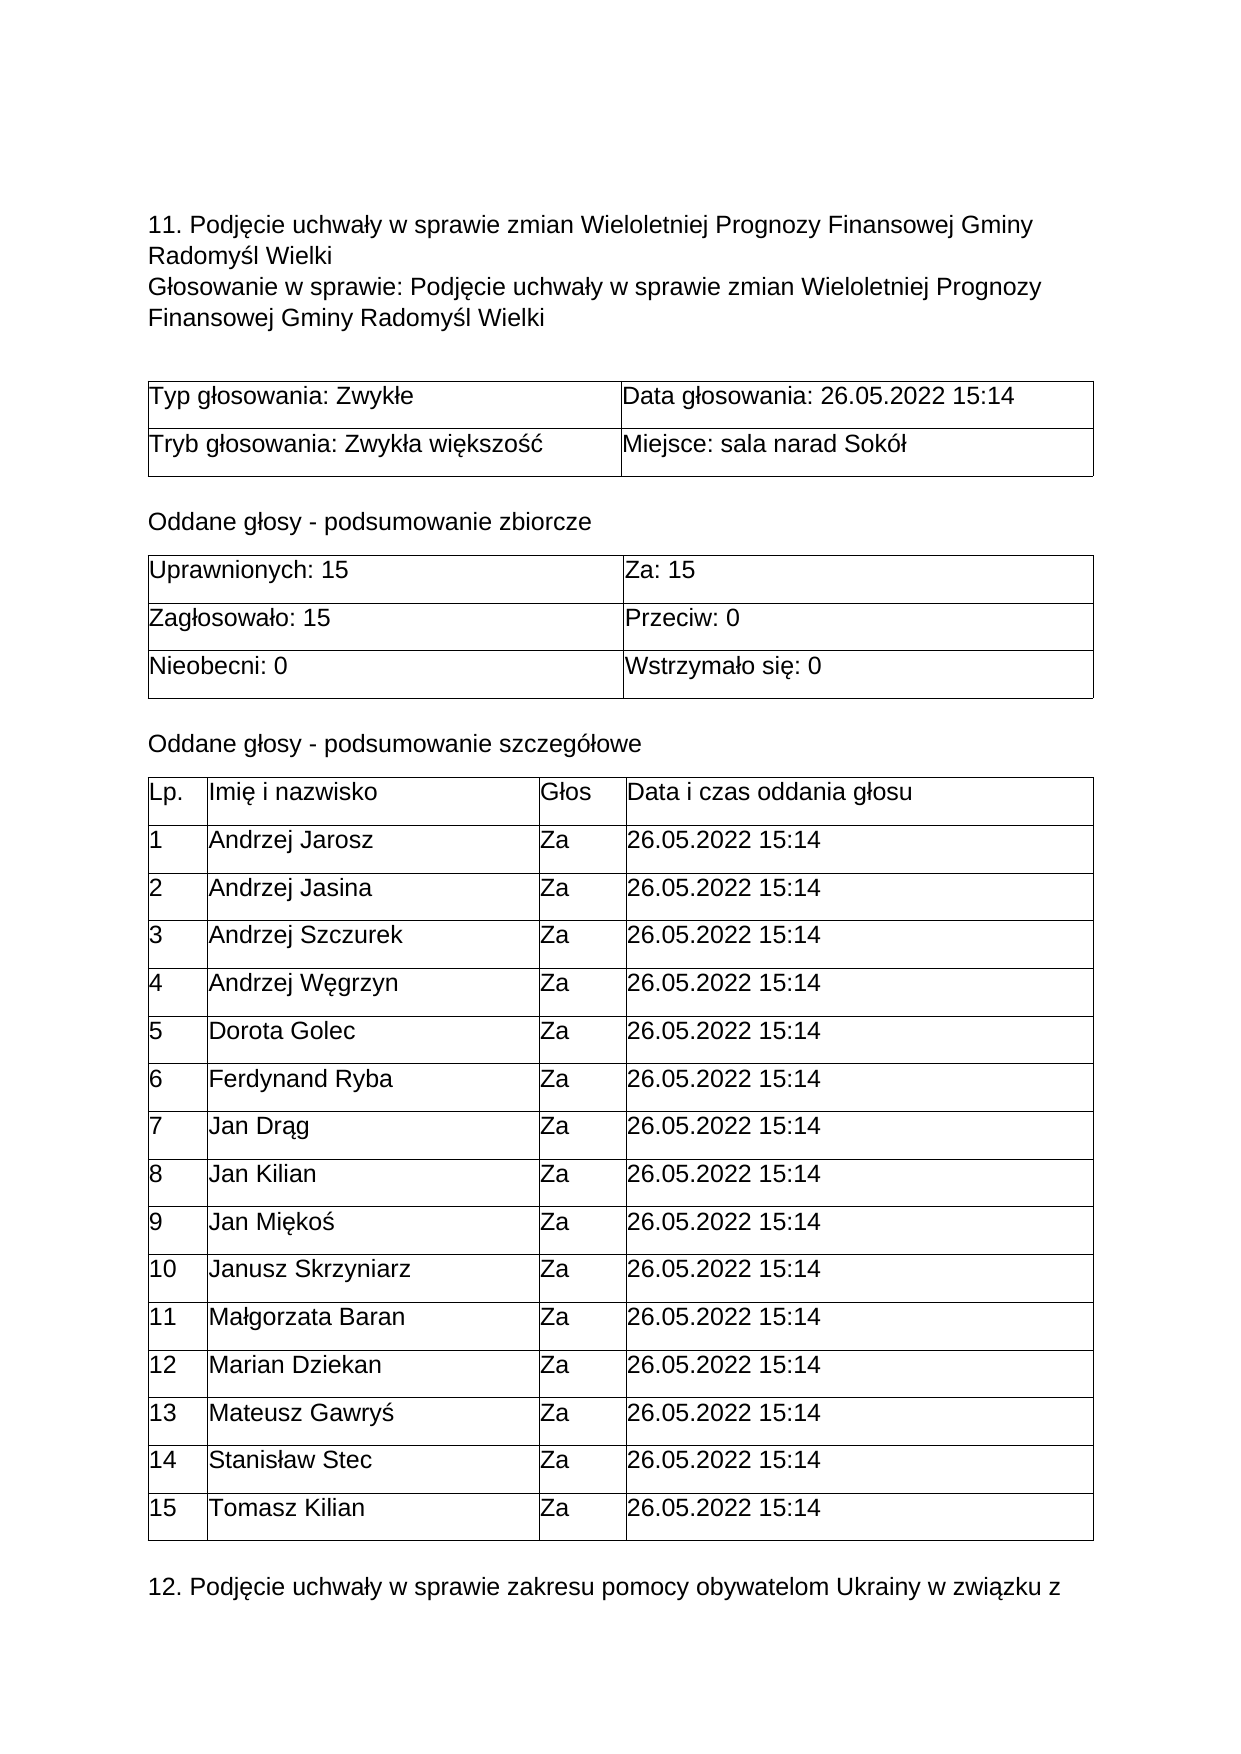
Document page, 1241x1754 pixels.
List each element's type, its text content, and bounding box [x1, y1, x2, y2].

table_cell Małgorzata Baran [208, 1303, 539, 1349]
table_cell 26.05.2022 15:14 [627, 1255, 1093, 1302]
table_cell Nieobecni: 0 [149, 651, 623, 698]
table_cell Za [540, 1255, 626, 1302]
table_cell 2 [149, 874, 207, 920]
table_cell Andrzej Szczurek [208, 921, 539, 968]
table_header Za: 15 [624, 556, 1093, 603]
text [148, 1541, 1093, 1600]
table_cell 6 [149, 1064, 207, 1111]
table_cell 26.05.2022 15:14 [627, 1207, 1093, 1254]
table_cell 1 [149, 826, 207, 872]
table_cell Jan Miękoś [208, 1207, 539, 1254]
table_cell 26.05.2022 15:14 [627, 1303, 1093, 1349]
text 11. Podjęcie uchwały w sprawie zmian Wieloletniej Prognozy Finansowej Gminy Radomyśl Wielki Głosowanie w sprawie: Podjęcie uchwały w sprawie zmian Wieloletniej Prognozy Finansowej Gminy Radomyśl Wielki [148, 148, 1093, 362]
table_cell Za [540, 826, 626, 872]
table_cell 26.05.2022 15:14 [627, 1017, 1093, 1063]
table_cell Andrzej Jarosz [208, 826, 539, 872]
table_cell 3 [149, 921, 207, 968]
table_cell Dorota Golec [208, 1017, 539, 1063]
table_cell 26.05.2022 15:14 [627, 1398, 1093, 1445]
table_cell Za [540, 1112, 626, 1159]
table_cell Za [540, 921, 626, 968]
table_cell Miejsce: sala narad Sokół [622, 429, 1093, 476]
table_cell Za [540, 1398, 626, 1445]
table_header Uprawnionych: 15 [149, 556, 623, 603]
table_cell Za [540, 874, 626, 920]
table_cell Za [540, 1303, 626, 1349]
table_cell Za [540, 1494, 626, 1540]
table_cell 26.05.2022 15:14 [627, 921, 1093, 968]
table_cell 5 [149, 1017, 207, 1063]
table_cell 26.05.2022 15:14 [627, 1064, 1093, 1111]
table_cell 8 [149, 1160, 207, 1206]
table_cell 14 [149, 1446, 207, 1493]
table_cell 13 [149, 1398, 207, 1445]
table_cell 26.05.2022 15:14 [627, 1494, 1093, 1540]
table_cell Za [540, 1207, 626, 1254]
table_cell Za [540, 1017, 626, 1063]
table_cell Tomasz Kilian [208, 1494, 539, 1540]
table_header Głos [540, 778, 626, 825]
table_cell 11 [149, 1303, 207, 1349]
table_cell Tryb głosowania: Zwykła większość [149, 429, 621, 476]
table_cell Za [540, 1064, 626, 1111]
text Oddane głosy - podsumowanie szczegółowe [148, 699, 1093, 758]
table_cell Mateusz Gawryś [208, 1398, 539, 1445]
table_cell Jan Kilian [208, 1160, 539, 1206]
table_cell 26.05.2022 15:14 [627, 969, 1093, 1016]
table_cell 26.05.2022 15:14 [627, 874, 1093, 920]
table_cell 9 [149, 1207, 207, 1254]
table_cell 10 [149, 1255, 207, 1302]
table_cell Andrzej Węgrzyn [208, 969, 539, 1016]
table_header Imię i nazwisko [208, 778, 539, 825]
table_cell Ferdynand Ryba [208, 1064, 539, 1111]
table_cell 12 [149, 1351, 207, 1397]
table_cell Stanisław Stec [208, 1446, 539, 1493]
table_cell 26.05.2022 15:14 [627, 1351, 1093, 1397]
table_cell 15 [149, 1494, 207, 1540]
table_header Lp. [149, 778, 207, 825]
table_cell 7 [149, 1112, 207, 1159]
table_cell Za [540, 1446, 626, 1493]
table_cell Marian Dziekan [208, 1351, 539, 1397]
table_cell Wstrzymało się: 0 [624, 651, 1093, 698]
table_cell 26.05.2022 15:14 [627, 1160, 1093, 1206]
table_cell 4 [149, 969, 207, 1016]
table_header Data głosowania: 26.05.2022 15:14 [622, 382, 1093, 428]
table_cell Andrzej Jasina [208, 874, 539, 920]
table_cell 26.05.2022 15:14 [627, 826, 1093, 872]
table_cell Jan Drąg [208, 1112, 539, 1159]
table_cell Przeciw: 0 [624, 604, 1093, 650]
table_cell Zagłosowało: 15 [149, 604, 623, 650]
text Oddane głosy - podsumowanie zbiorcze [148, 477, 1093, 536]
table_cell 26.05.2022 15:14 [627, 1112, 1093, 1159]
table_cell Za [540, 969, 626, 1016]
table_cell 26.05.2022 15:14 [627, 1446, 1093, 1493]
table_cell Za [540, 1351, 626, 1397]
table_cell Za [540, 1160, 626, 1206]
table_header Data i czas oddania głosu [627, 778, 1093, 825]
table_header Typ głosowania: Zwykłe [149, 382, 621, 428]
table_cell Janusz Skrzyniarz [208, 1255, 539, 1302]
